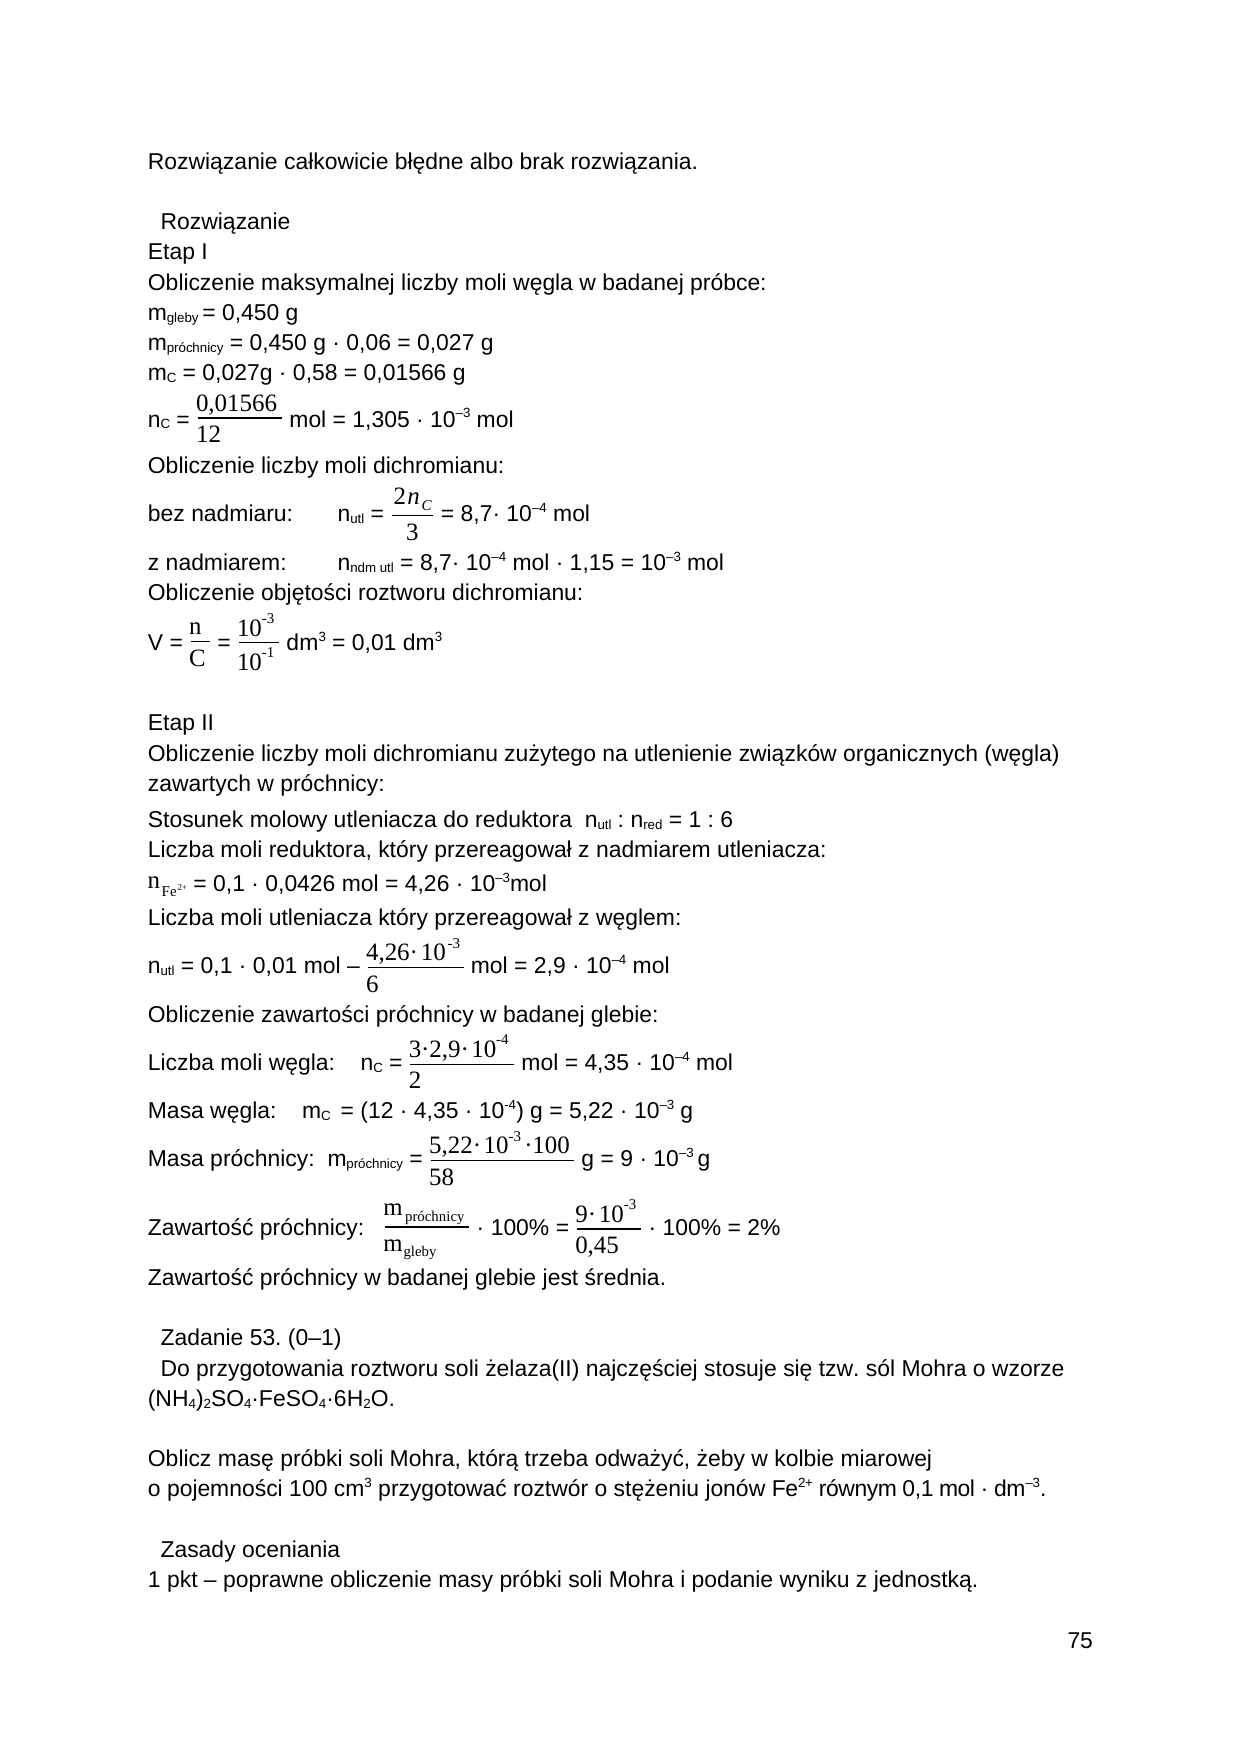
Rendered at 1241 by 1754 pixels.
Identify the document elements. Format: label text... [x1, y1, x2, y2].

text nC = mol = 1,305 · 10‒3 mol [148, 389, 1093, 448]
text mC = 0,027g · 0,58 = 0,01566 g [148, 359, 1093, 385]
text Etap I [148, 238, 1093, 264]
text Rozwiązanie całkowicie błędne albo brak rozwiązania. [148, 148, 1093, 174]
text V = = dm3 = 0,01 dm3 [148, 609, 1093, 675]
text z nadmiarem: nndm utl = 8,7· 10‒4 mol · 1,15 = 10‒3 mol [148, 549, 1093, 575]
text Obliczenie zawartości próchnicy w badanej glebie: [148, 1001, 1093, 1027]
text Obliczenie liczby moli dichromianu zużytego na utlenienie związków organicznych (węgla) zawartych w próchnicy: [148, 739, 1093, 796]
text Zawartość próchnicy: · 100% = · 100% = 2% [148, 1194, 1093, 1260]
text mgleby = 0,450 g [148, 299, 1093, 325]
text Obliczenie maksymalnej liczby moli węgla w badanej próbce: [148, 268, 1093, 295]
text Masa węgla: mC = (12 · 4,35 · 10-4) g = 5,22 · 10‒3 g [148, 1097, 1093, 1123]
text nutl = 0,1 · 0,01 mol ‒ mol = 2,9 · 10‒4 mol [148, 934, 1093, 997]
text Liczba moli utleniacza który przereagował z węglem: [148, 904, 1093, 930]
text Zadanie 53. (0–1) [148, 1324, 1093, 1351]
text bez nadmiaru: nutl = = 8,7· 10‒4 mol [148, 482, 1093, 545]
text Obliczenie liczby moli dichromianu: [148, 452, 1093, 478]
text Liczba moli reduktora, który przereagował z nadmiarem utleniacza: [148, 836, 1093, 863]
text Liczba moli węgla: nC = mol = 4,35 · 10‒4 mol [148, 1031, 1093, 1093]
text Do przygotowania roztworu soli żelaza(II) najczęściej stosuje się tzw. sól Mohra o wzorze (NH4)2SO4·FeSO4·6H2O. Oblicz masę próbki soli Mohra, którą trzeba odważyć, żeby w kolbie miarowej o pojemności 100 cm3 przygotować roztwór o stężeniu jonów Fe2+ równym 0,1 mol ∙ dm–3. [148, 1354, 1093, 1502]
text Masa próchnicy: mpróchnicy = g = 9 · 10‒3 g [148, 1127, 1093, 1190]
text = 0,1 · 0,0426 mol = 4,26 · 10‒3mol [148, 867, 1093, 900]
text Zasady oceniania 1 pkt – poprawne obliczenie masy próbki soli Mohra i podanie wyniku z jednostką. [148, 1536, 1093, 1592]
text Zawartość próchnicy w badanej glebie jest średnia. [148, 1264, 1093, 1290]
text Etap II [148, 709, 1093, 736]
text mpróchnicy = 0,450 g · 0,06 = 0,027 g [148, 329, 1093, 355]
text Stosunek molowy utleniacza do reduktora nutl : nred = 1 : 6 [148, 806, 1093, 833]
text Rozwiązanie [148, 178, 1093, 234]
text Obliczenie objętości roztworu dichromianu: [148, 579, 1093, 605]
